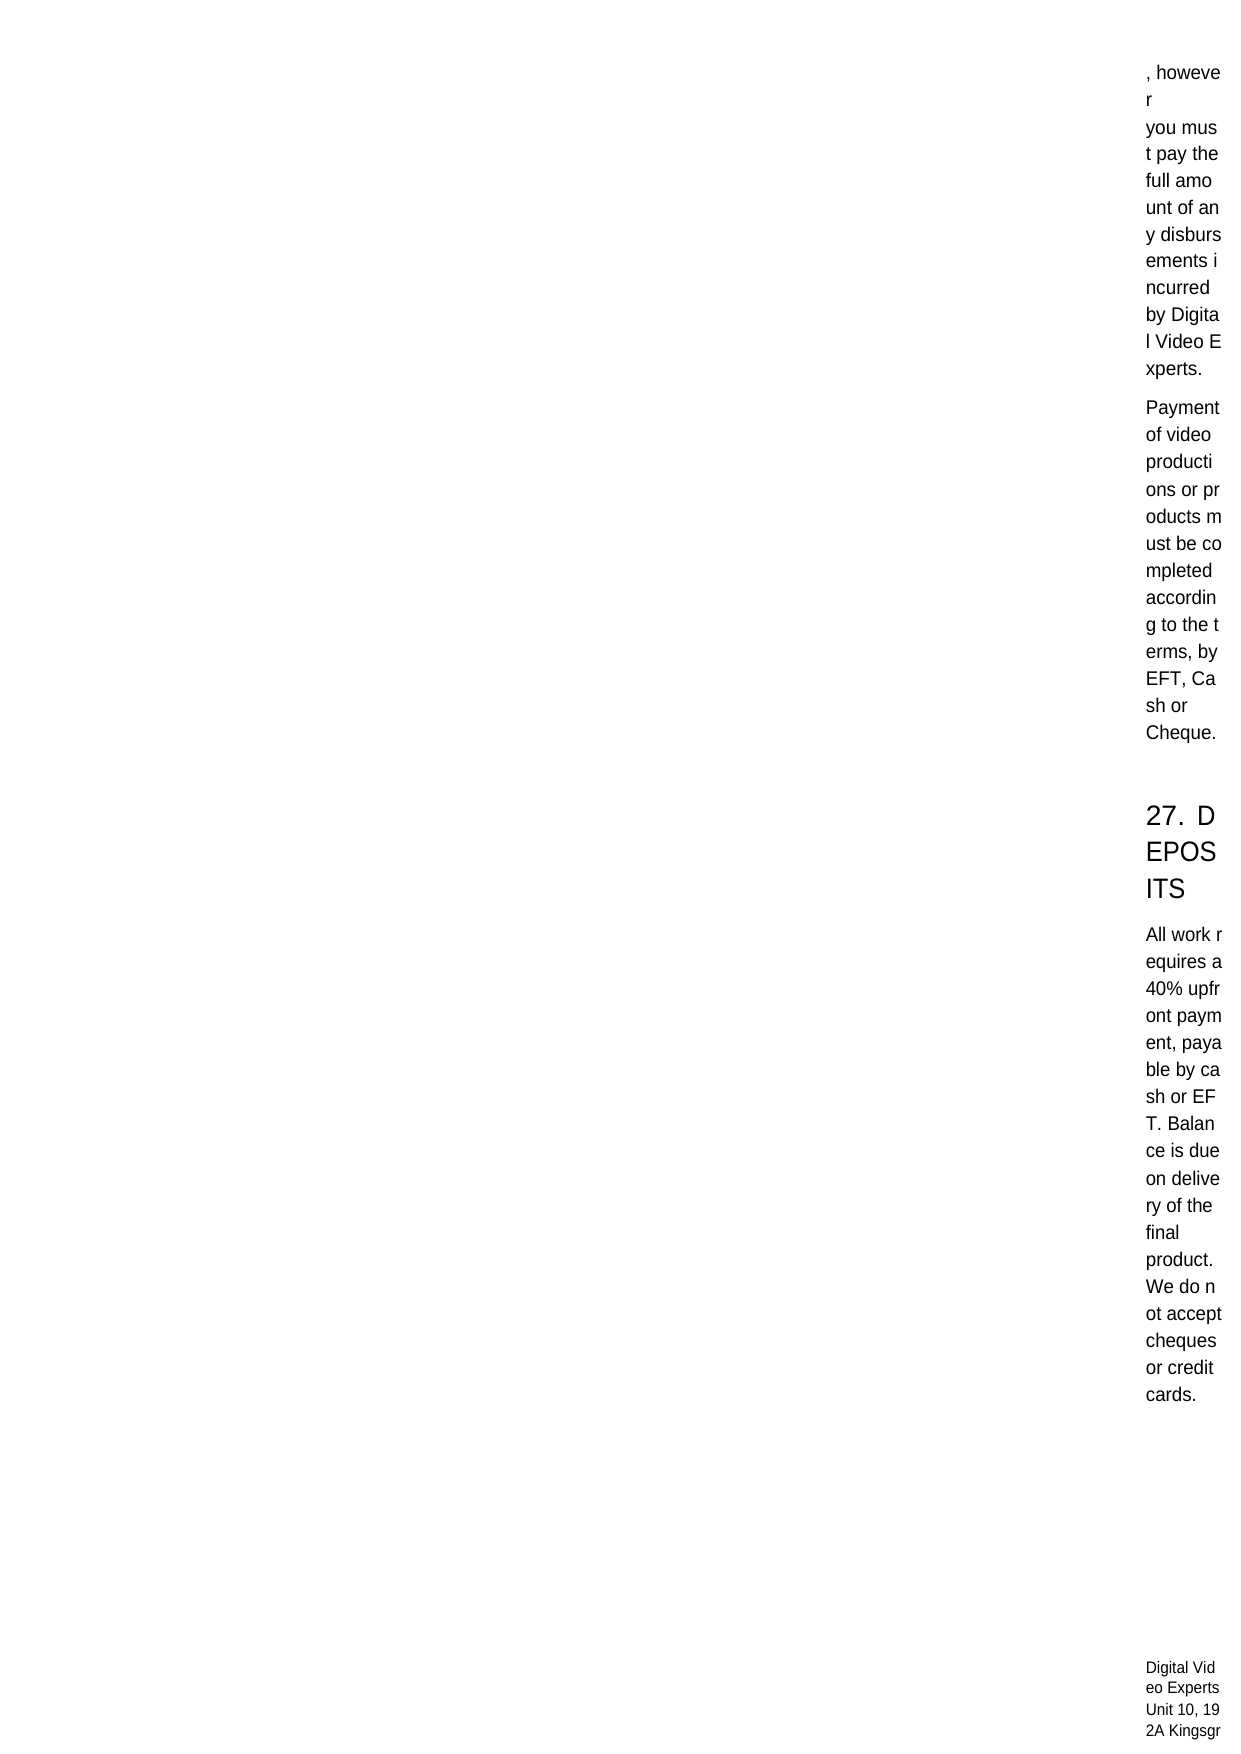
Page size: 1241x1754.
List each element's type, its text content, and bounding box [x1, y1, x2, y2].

text All work requires a 40% upfront payment, payable by cash or EFT. Balance is due on delivery of the final product. We do not accept cheques or credit cards. [1146, 919, 1222, 1407]
text 27. DEPOSITS [1146, 797, 1222, 905]
text Digital Video Experts [1146, 1632, 1222, 1698]
text Payment of video productions or products must be completed according to the terms, by EFT, Cash or Cheque. [1146, 393, 1222, 745]
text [1146, 58, 1222, 112]
text you must pay the full amount of any disbursements incurred by Digital Video Experts. [1146, 113, 1222, 380]
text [1146, 1699, 1222, 1741]
